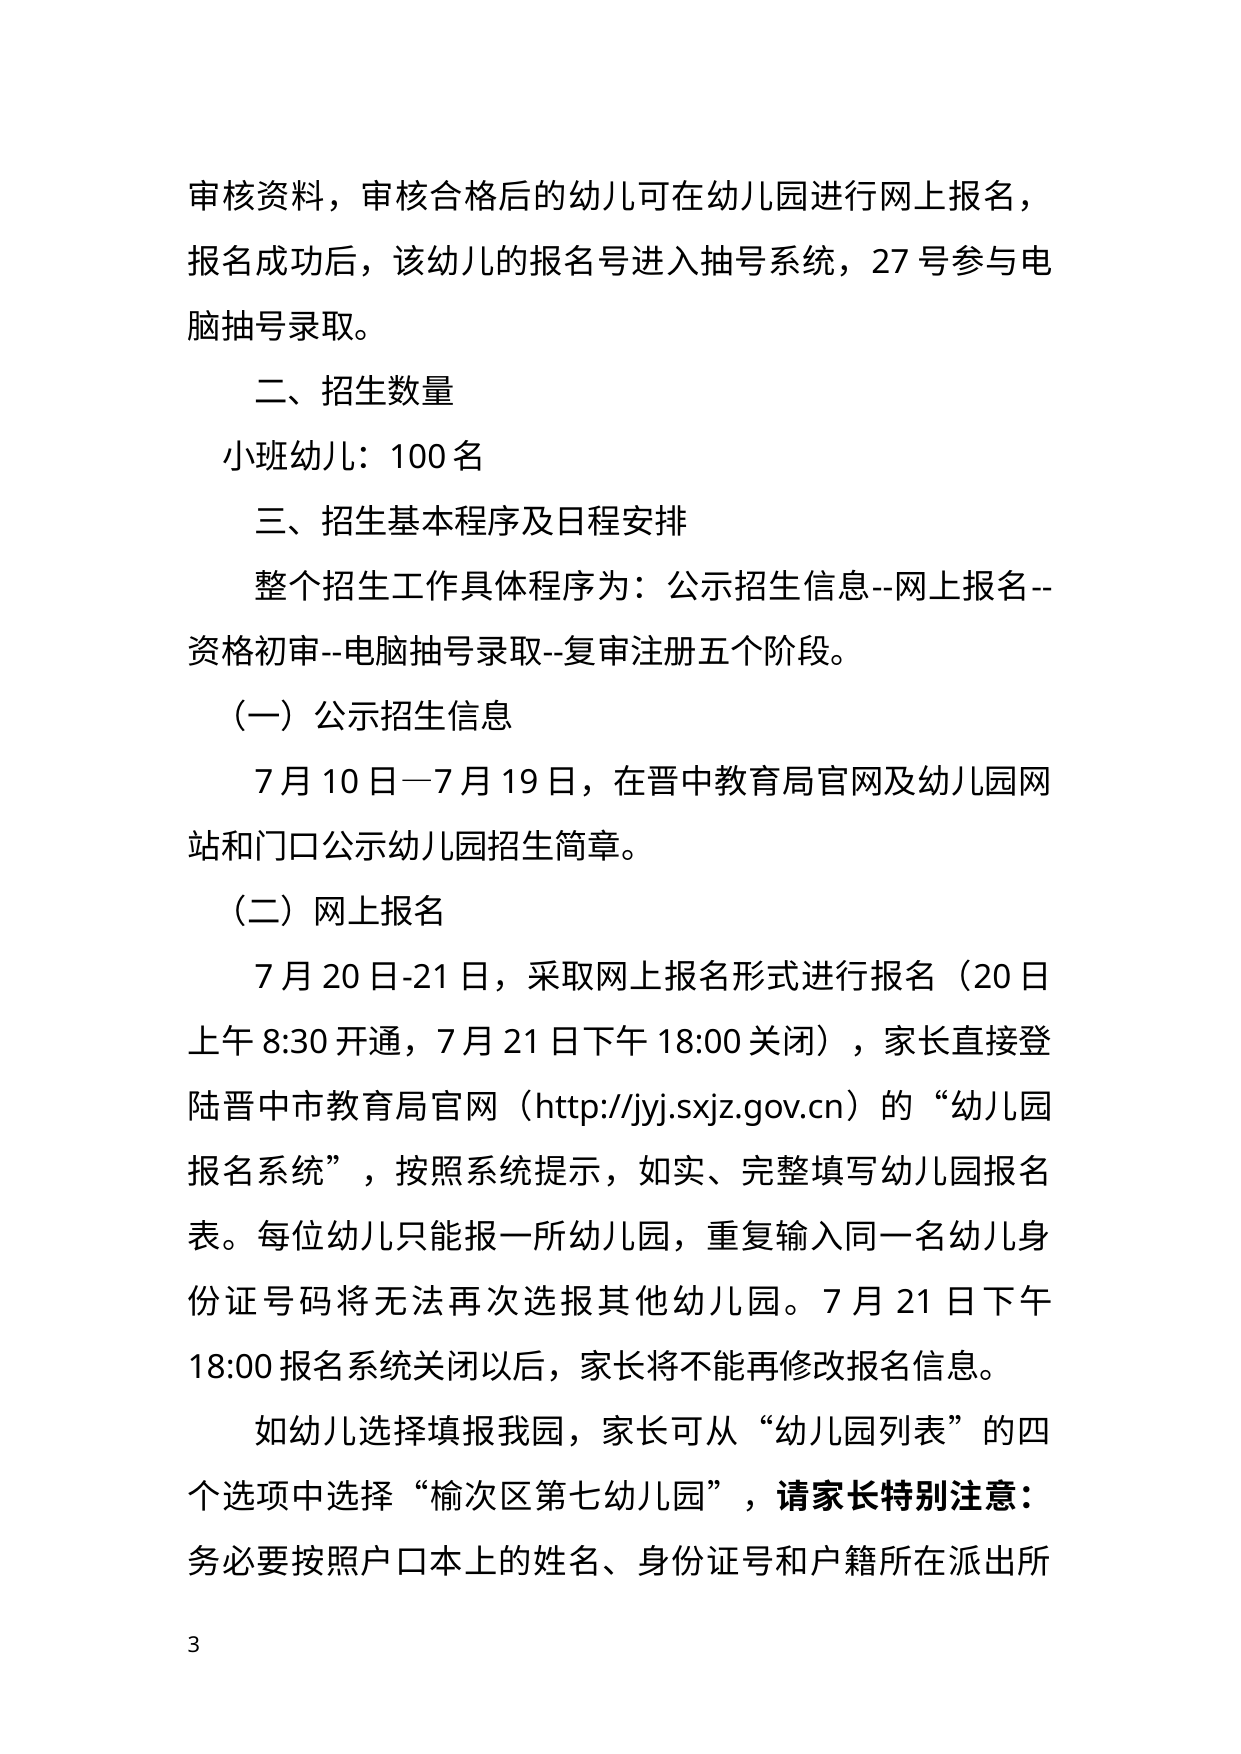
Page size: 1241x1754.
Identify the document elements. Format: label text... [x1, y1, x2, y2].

text （一）公示招生信息 [187, 682, 1053, 747]
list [187, 162, 1053, 357]
text 7月20日-21日，采取网上报名形式进行报名（20日上午8:30开通，7月21日下午18:00关闭），家长直接登陆晋中市教育局官网（http://jyj.sxjz.gov.cn）的“幼儿园报名系统”，按照系统提示，如实、完整填写幼儿园报名表。每位幼儿只能报一所幼儿园，重复输入同一名幼儿身份证号码将无法再次选报其他幼儿园。7月21日下午18:00报名系统关闭以后，家长将不能再修改报名信息。 [187, 942, 1053, 1397]
text 整个招生工作具体程序为：公示招生信息--网上报名--资格初审--电脑抽号录取--复审注册五个阶段。 [187, 552, 1053, 682]
list （二）网上报名 [187, 877, 1053, 942]
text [187, 1397, 1053, 1592]
list 二、招生数量 [187, 357, 1053, 422]
list 小班幼儿：100名 [187, 422, 1053, 487]
text 三、招生基本程序及日程安排 [187, 487, 1053, 552]
text 7月10日—7月19日，在晋中教育局官网及幼儿园网站和门口公示幼儿园招生简章。 [187, 747, 1053, 877]
